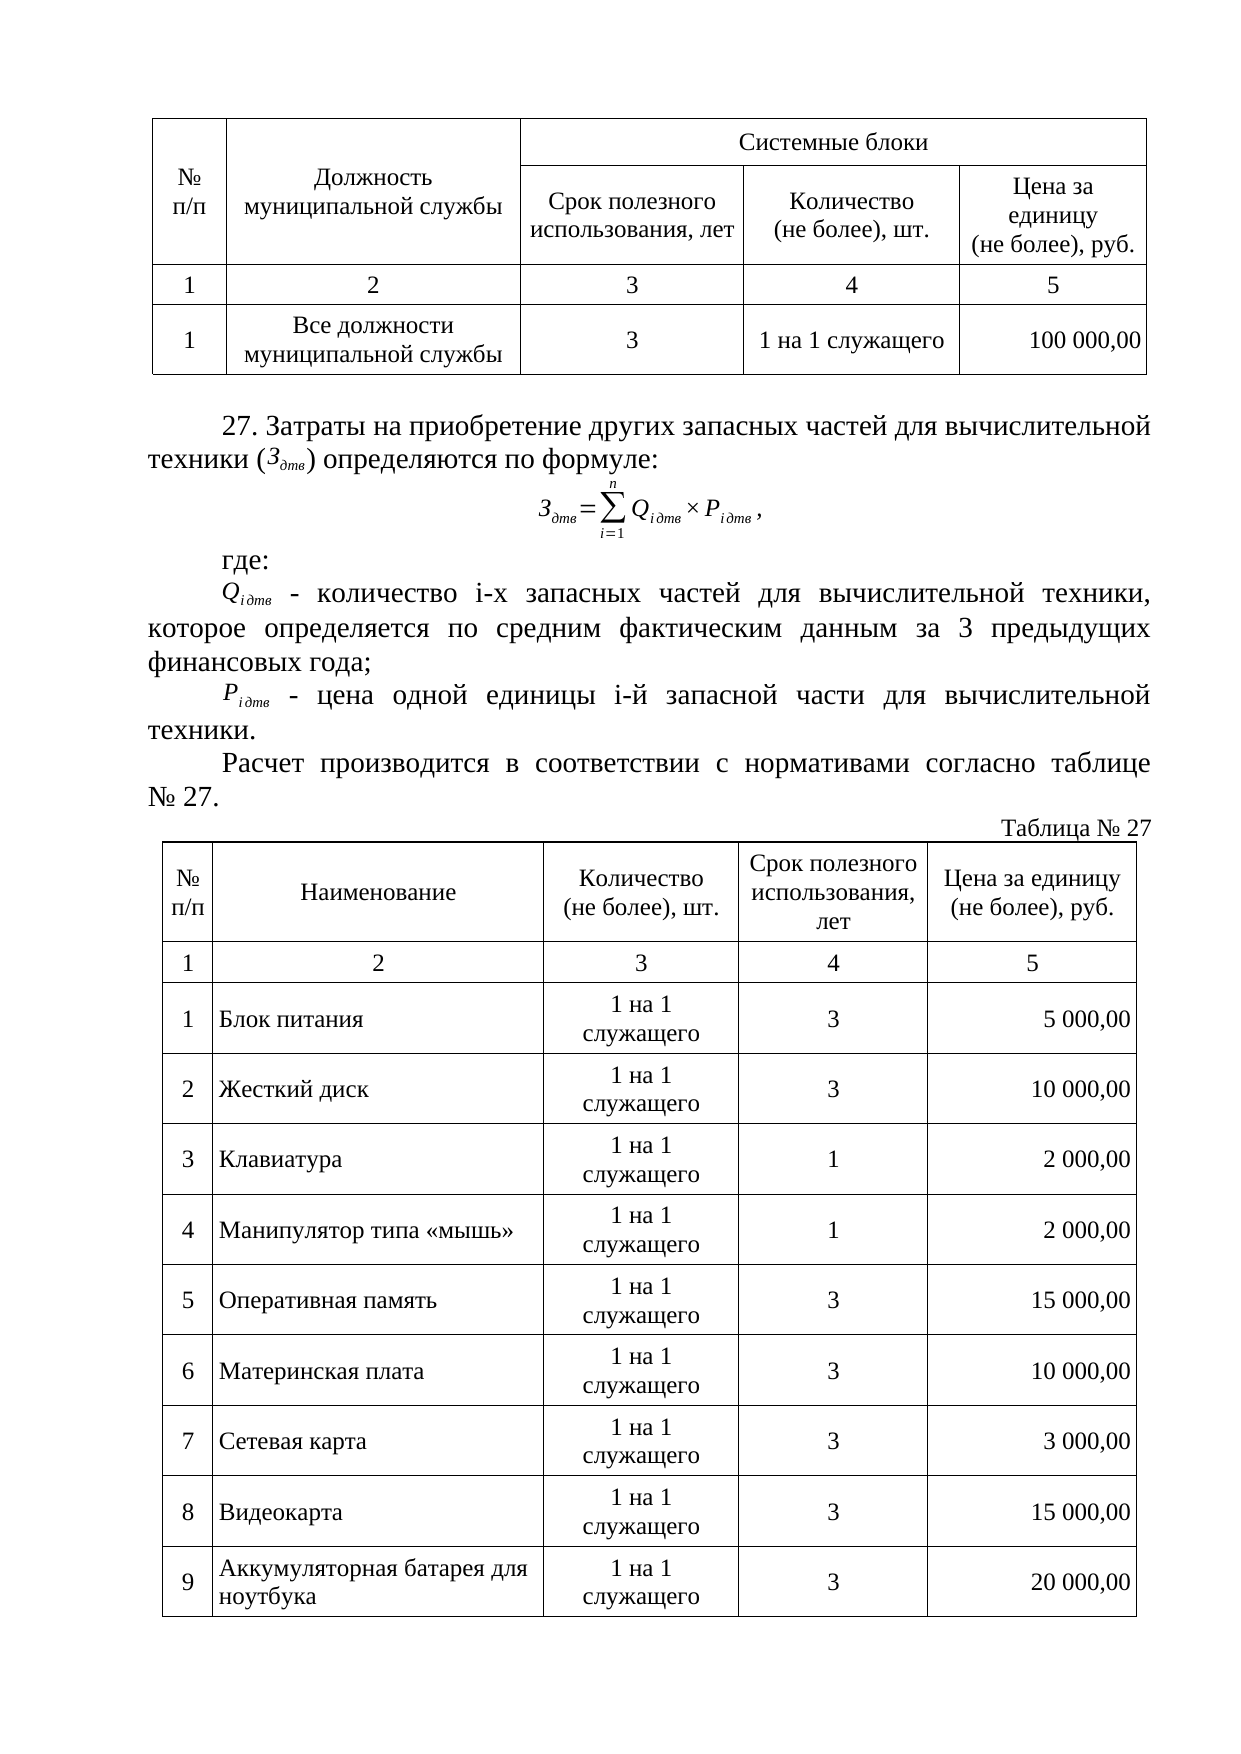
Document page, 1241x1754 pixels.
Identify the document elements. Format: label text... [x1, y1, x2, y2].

table_cell Количество (не более), шт. [744, 166, 959, 263]
table_cell 3 [739, 1476, 927, 1546]
table_cell Оперативная память [213, 1265, 543, 1334]
table_cell 1 на 1 служащего [544, 1124, 738, 1193]
table_header № п/п [163, 843, 212, 941]
table_header Цена за единицу (не более), руб. [928, 843, 1136, 941]
table_cell 1 на 1 служащего [544, 1406, 738, 1475]
table_header Должность муниципальной службы [227, 119, 520, 263]
text 27. Затраты на приобретение других запасных частей для вычислительной техники () определяются по формуле: [148, 408, 1152, 475]
table_cell 5 000,00 [928, 983, 1136, 1053]
table_cell 1 [163, 942, 212, 982]
table_cell 3 [521, 305, 743, 374]
table_cell 3 [544, 942, 738, 982]
table_cell 1 на 1 служащего [544, 1195, 738, 1264]
table_cell 8 [163, 1476, 212, 1546]
table_cell 1 на 1 служащего [544, 983, 738, 1053]
table_cell 1 [153, 305, 226, 374]
table_cell 1 на 1 служащего [744, 305, 959, 374]
table_header Системные блоки [521, 119, 1146, 165]
table_cell 5 [960, 265, 1146, 304]
table_cell 3 [739, 1265, 927, 1334]
table_cell Срок полезного использования, лет [521, 166, 743, 263]
table_header Срок полезного использования, лет [739, 843, 927, 941]
table_cell 4 [744, 265, 959, 304]
table_cell 1 на 1 служащего [544, 1547, 738, 1616]
table_cell 3 [739, 1547, 927, 1616]
table_cell Аккумуляторная батарея для ноутбука [213, 1547, 543, 1616]
table_cell 1 на 1 служащего [544, 1335, 738, 1405]
text - количество i-х запасных частей для вычислительной техники, которое определяется по средним фактическим данным за 3 предыдущих финансовых года; [148, 576, 1152, 677]
table_cell Материнская плата [213, 1335, 543, 1405]
table_cell 1 на 1 служащего [544, 1054, 738, 1123]
table_header № п/п [153, 119, 226, 263]
table_cell Клавиатура [213, 1124, 543, 1193]
table_cell 7 [163, 1406, 212, 1475]
table_header Количество (не более), шт. [544, 843, 738, 941]
table_cell 5 [928, 942, 1136, 982]
table_cell 4 [739, 942, 927, 982]
table_cell 2 [213, 942, 543, 982]
table_cell 2 [163, 1054, 212, 1123]
table_cell 3 [739, 1406, 927, 1475]
table_cell 15 000,00 [928, 1265, 1136, 1334]
table_cell Блок питания [213, 983, 543, 1053]
table_cell 3 [163, 1124, 212, 1193]
table_cell 1 на 1 служащего [544, 1476, 738, 1546]
table_cell 15 000,00 [928, 1476, 1136, 1546]
table_cell 10 000,00 [928, 1054, 1136, 1123]
table_cell 5 [163, 1265, 212, 1334]
table_cell 3 [739, 983, 927, 1053]
table_cell Цена за единицу (не более), руб. [960, 166, 1146, 263]
table_cell 6 [163, 1335, 212, 1405]
text - цена одной единицы i-й запасной части для вычислительной техники. [148, 677, 1152, 746]
table_cell 3 000,00 [928, 1406, 1136, 1475]
table_cell 20 000,00 [928, 1547, 1136, 1616]
table_cell Жесткий диск [213, 1054, 543, 1123]
table_cell 9 [163, 1547, 212, 1616]
table_cell 4 [163, 1195, 212, 1264]
text Таблица № 27 [148, 813, 1152, 841]
table_cell Все должности муниципальной службы [227, 305, 520, 374]
table_cell 3 [521, 265, 743, 304]
table_cell 1 на 1 служащего [544, 1265, 738, 1334]
table_cell 100 000,00 [960, 305, 1146, 374]
table_cell 2 000,00 [928, 1195, 1136, 1264]
table_cell 2 000,00 [928, 1124, 1136, 1193]
table_cell 3 [739, 1335, 927, 1405]
table_cell 1 [153, 265, 226, 304]
table_cell Манипулятор типа «мышь» [213, 1195, 543, 1264]
table_cell 3 [739, 1054, 927, 1123]
table_cell 1 [163, 983, 212, 1053]
table_cell 1 [739, 1195, 927, 1264]
table_cell 1 [739, 1124, 927, 1193]
table_cell Видеокарта [213, 1476, 543, 1546]
text где: [148, 542, 1152, 576]
table_cell 10 000,00 [928, 1335, 1136, 1405]
table_cell Сетевая карта [213, 1406, 543, 1475]
table_header Наименование [213, 843, 543, 941]
table_cell 2 [227, 265, 520, 304]
text Расчет производится в соответствии с нормативами согласно таблице № 27. [148, 746, 1152, 813]
